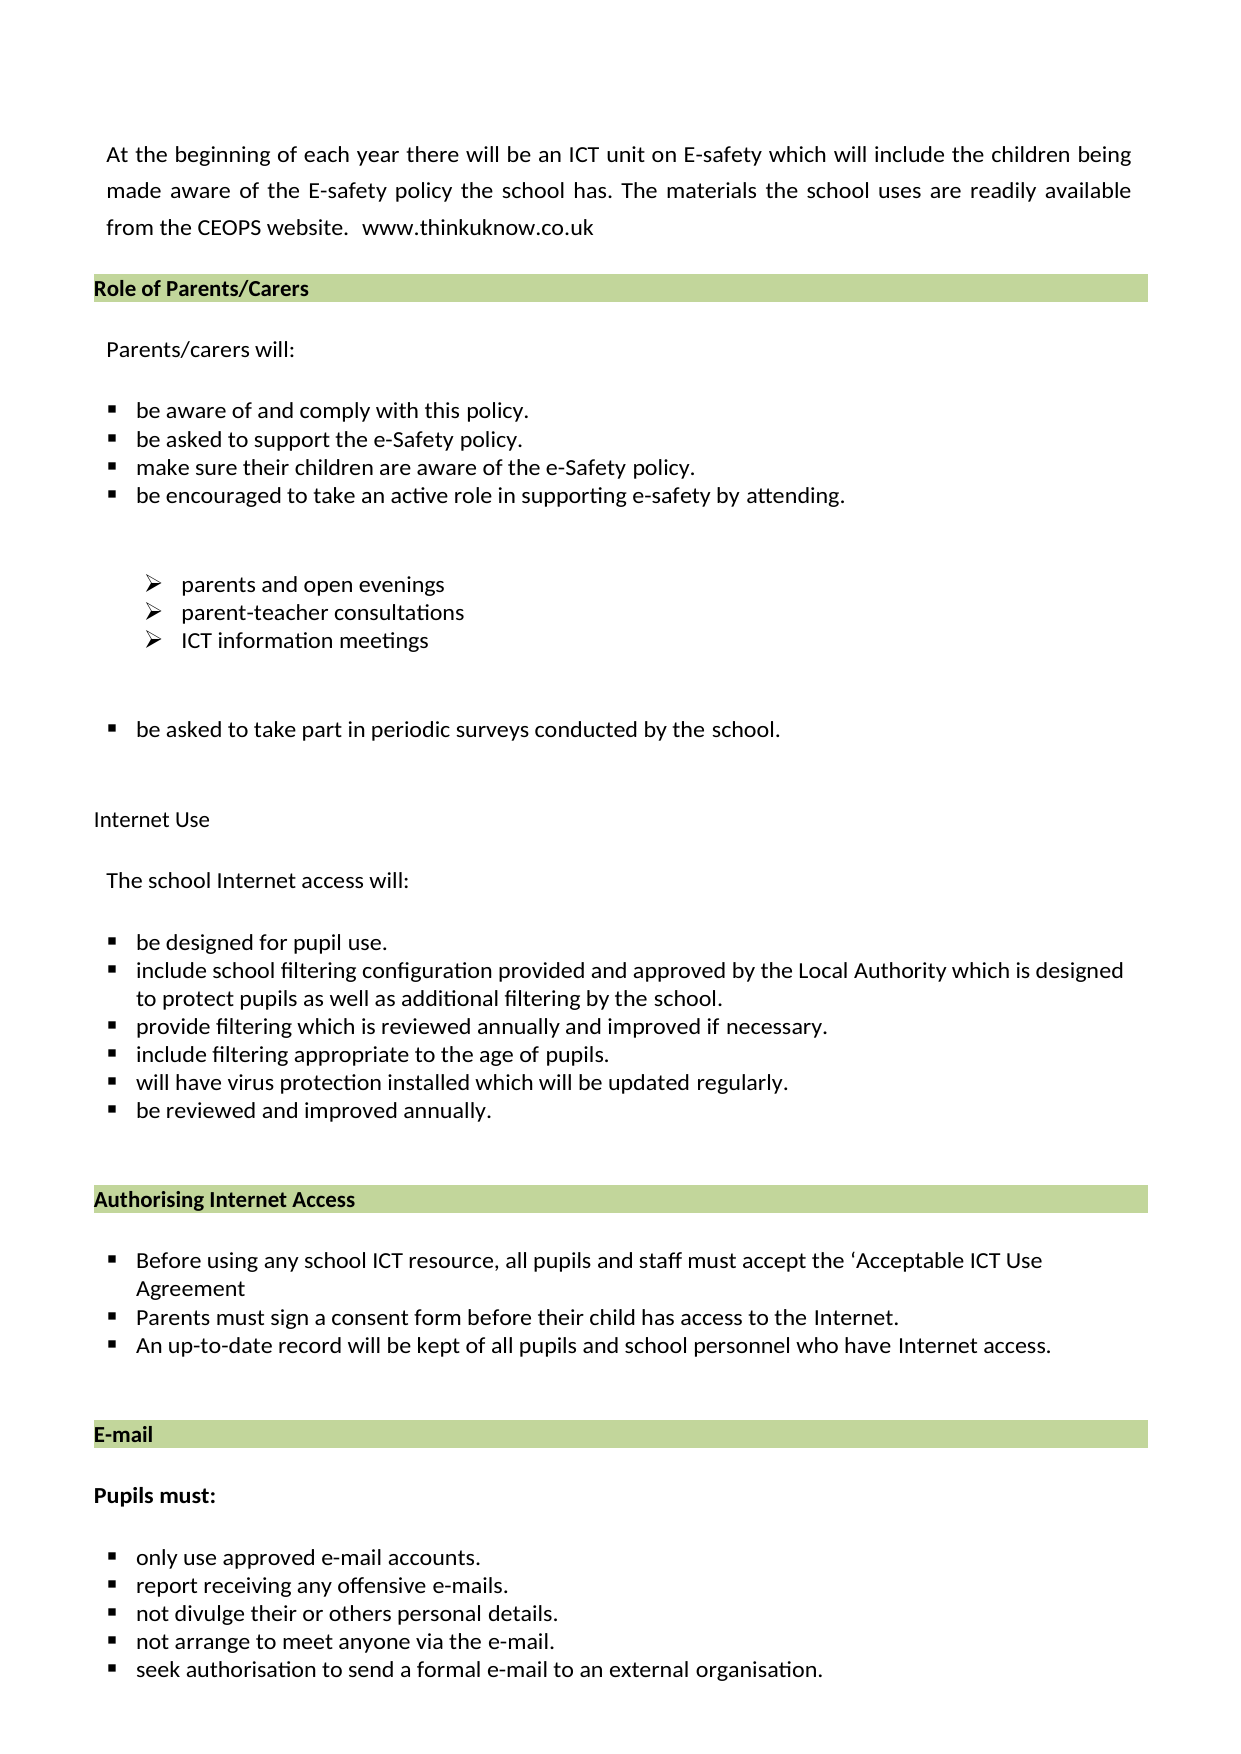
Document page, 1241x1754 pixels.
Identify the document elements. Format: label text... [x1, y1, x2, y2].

list include school filtering configuration provided and approved by the Local Authority which is designed to protect pupils as well as additional filtering by the school. [106, 956, 1134, 1012]
text Role of Parents/Carers [94, 274, 1148, 302]
text Parents/carers will: [106, 335, 1148, 363]
list parents and open evenings [144, 570, 1148, 598]
list parent-teacher consultations [144, 598, 1148, 626]
text Internet Use [94, 805, 1148, 833]
list be reviewed and improved annually. [106, 1096, 1148, 1124]
list be encouraged to take an active role in supporting e-safety by attending. [106, 481, 1148, 509]
text At the beginning of each year there will be an ICT unit on E-safety which will include the children being made aware of the E-safety policy the school has. The materials the school uses are readily available from the CEOPS website. www.thinkuknow.co.uk [106, 140, 1133, 241]
text Pupils must: [94, 1481, 1148, 1509]
list be aware of and comply with this policy. [106, 397, 1148, 425]
list will have virus protection installed which will be updated regularly. [106, 1068, 1148, 1096]
list not arrange to meet anyone via the e-mail. [106, 1627, 1148, 1655]
list An up-to-date record will be kept of all pupils and school personnel who have Internet access. [106, 1331, 1087, 1359]
list ICT information meetings [144, 626, 1148, 654]
list be designed for pupil use. [106, 928, 1148, 956]
list provide filtering which is reviewed annually and improved if necessary. [106, 1012, 1148, 1040]
text E-mail [94, 1420, 1148, 1448]
list Parents must sign a consent form before their child has access to the Internet. [106, 1303, 1148, 1331]
list be asked to take part in periodic surveys conducted by the school. [106, 716, 1148, 743]
text The school Internet access will: [106, 866, 1148, 894]
list seek authorisation to send a formal e-mail to an external organisation. [106, 1655, 1148, 1683]
list not divulge their or others personal details. [106, 1599, 1148, 1627]
list make sure their children are aware of the e-Safety policy. [106, 453, 1148, 481]
list include filtering appropriate to the age of pupils. [106, 1040, 1148, 1068]
list Before using any school ICT resource, all pupils and staff must accept the ‘Acceptable ICT Use Agreement [106, 1247, 1134, 1303]
text Authorising Internet Access [94, 1185, 1148, 1213]
list be asked to support the e-Safety policy. [106, 425, 1148, 453]
list only use approved e-mail accounts. [106, 1543, 1148, 1571]
list report receiving any offensive e-mails. [106, 1571, 1148, 1599]
